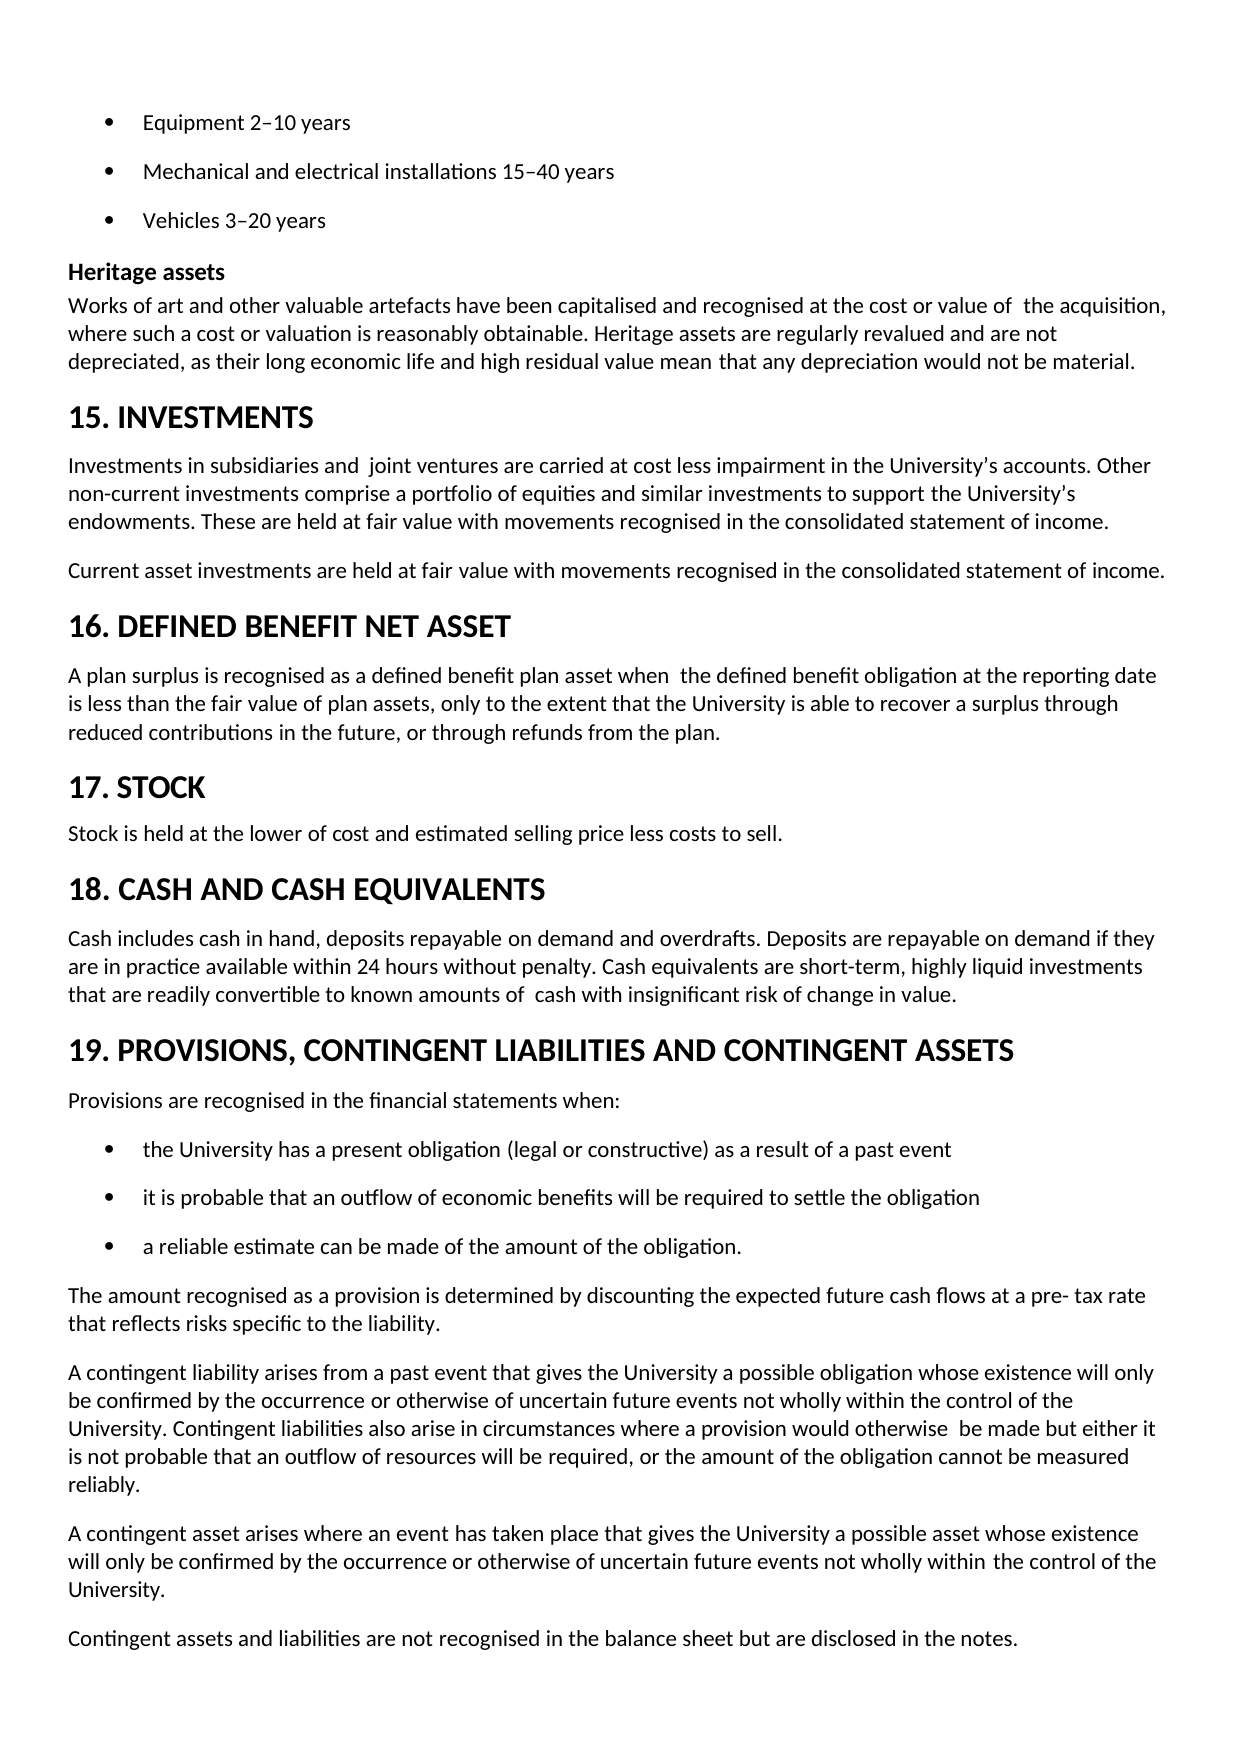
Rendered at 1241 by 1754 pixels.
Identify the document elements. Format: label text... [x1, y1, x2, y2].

list Mechanical and electrical installations 15–40 years [105, 157, 1172, 185]
text A contingent liability arises from a past event that gives the University a possible obligation whose existence will only be confirmed by the occurrence or otherwise of uncertain future events not wholly within the control of the University. Contingent liabilities also arise in circumstances where a provision would otherwise be made but either it is not probable that an outflow of resources will be required, or the amount of the obligation cannot be measured reliably. [68, 1358, 1172, 1498]
subtitle 19. PROVISIONS, CONTINGENT LIABILITIES AND CONTINGENT ASSETS [68, 1029, 1172, 1070]
text Current asset investments are held at fair value with movements recognised in the consolidated statement of income. [68, 556, 1172, 584]
text Contingent assets and liabilities are not recognised in the balance sheet but are disclosed in the notes. [68, 1624, 1172, 1652]
list Vehicles 3–20 years [105, 206, 1172, 234]
subtitle 15. INVESTMENTS [68, 396, 1172, 436]
text Provisions are recognised in the financial statements when: [68, 1086, 1172, 1114]
list it is probable that an outflow of economic benefits will be required to settle the obligation [105, 1183, 1172, 1212]
list a reliable estimate can be made of the amount of the obligation. [105, 1232, 1172, 1260]
list Equipment 2–10 years [105, 108, 1172, 136]
text Investments in subsidiaries and joint ventures are carried at cost less impairment in the University’s accounts. Other non-current investments comprise a portfolio of equities and similar investments to support the University’s endowments. These are held at fair value with movements recognised in the consolidated statement of income. [68, 451, 1172, 535]
text A contingent asset arises where an event has taken place that gives the University a possible asset whose existence will only be confirmed by the occurrence or otherwise of uncertain future events not wholly within the control of the University. [68, 1519, 1172, 1603]
text Works of art and other valuable artefacts have been capitalised and recognised at the cost or value of the acquisition, where such a cost or valuation is reasonably obtainable. Heritage assets are regularly revalued and are not depreciated, as their long economic life and high residual value mean that any depreciation would not be material. [68, 291, 1172, 375]
list the University has a present obligation (legal or constructive) as a result of a past event [105, 1135, 1172, 1163]
subtitle 18. CASH AND CASH EQUIVALENTS [68, 868, 1172, 908]
text Cash includes cash in hand, deposits repayable on demand and overdrafts. Deposits are repayable on demand if they are in practice available within 24 hours without penalty. Cash equivalents are short-term, highly liquid investments that are readily convertible to known amounts of cash with insignificant risk of change in value. [68, 924, 1172, 1008]
text Stock is held at the lower of cost and estimated selling price less costs to sell. [68, 819, 1172, 847]
text A plan surplus is recognised as a defined benefit plan asset when the defined benefit obligation at the reporting date is less than the fair value of plan assets, only to the extent that the University is able to recover a surplus through reduced contributions in the future, or through refunds from the plan. [68, 662, 1172, 746]
text The amount recognised as a provision is determined by discounting the expected future cash flows at a pre- tax rate that reflects risks specific to the liability. [68, 1281, 1172, 1337]
subtitle 16. DEFINED BENEFIT NET ASSET [68, 605, 1172, 646]
subtitle Heritage assets [68, 256, 1172, 287]
subtitle 17. STOCK [68, 766, 1172, 807]
